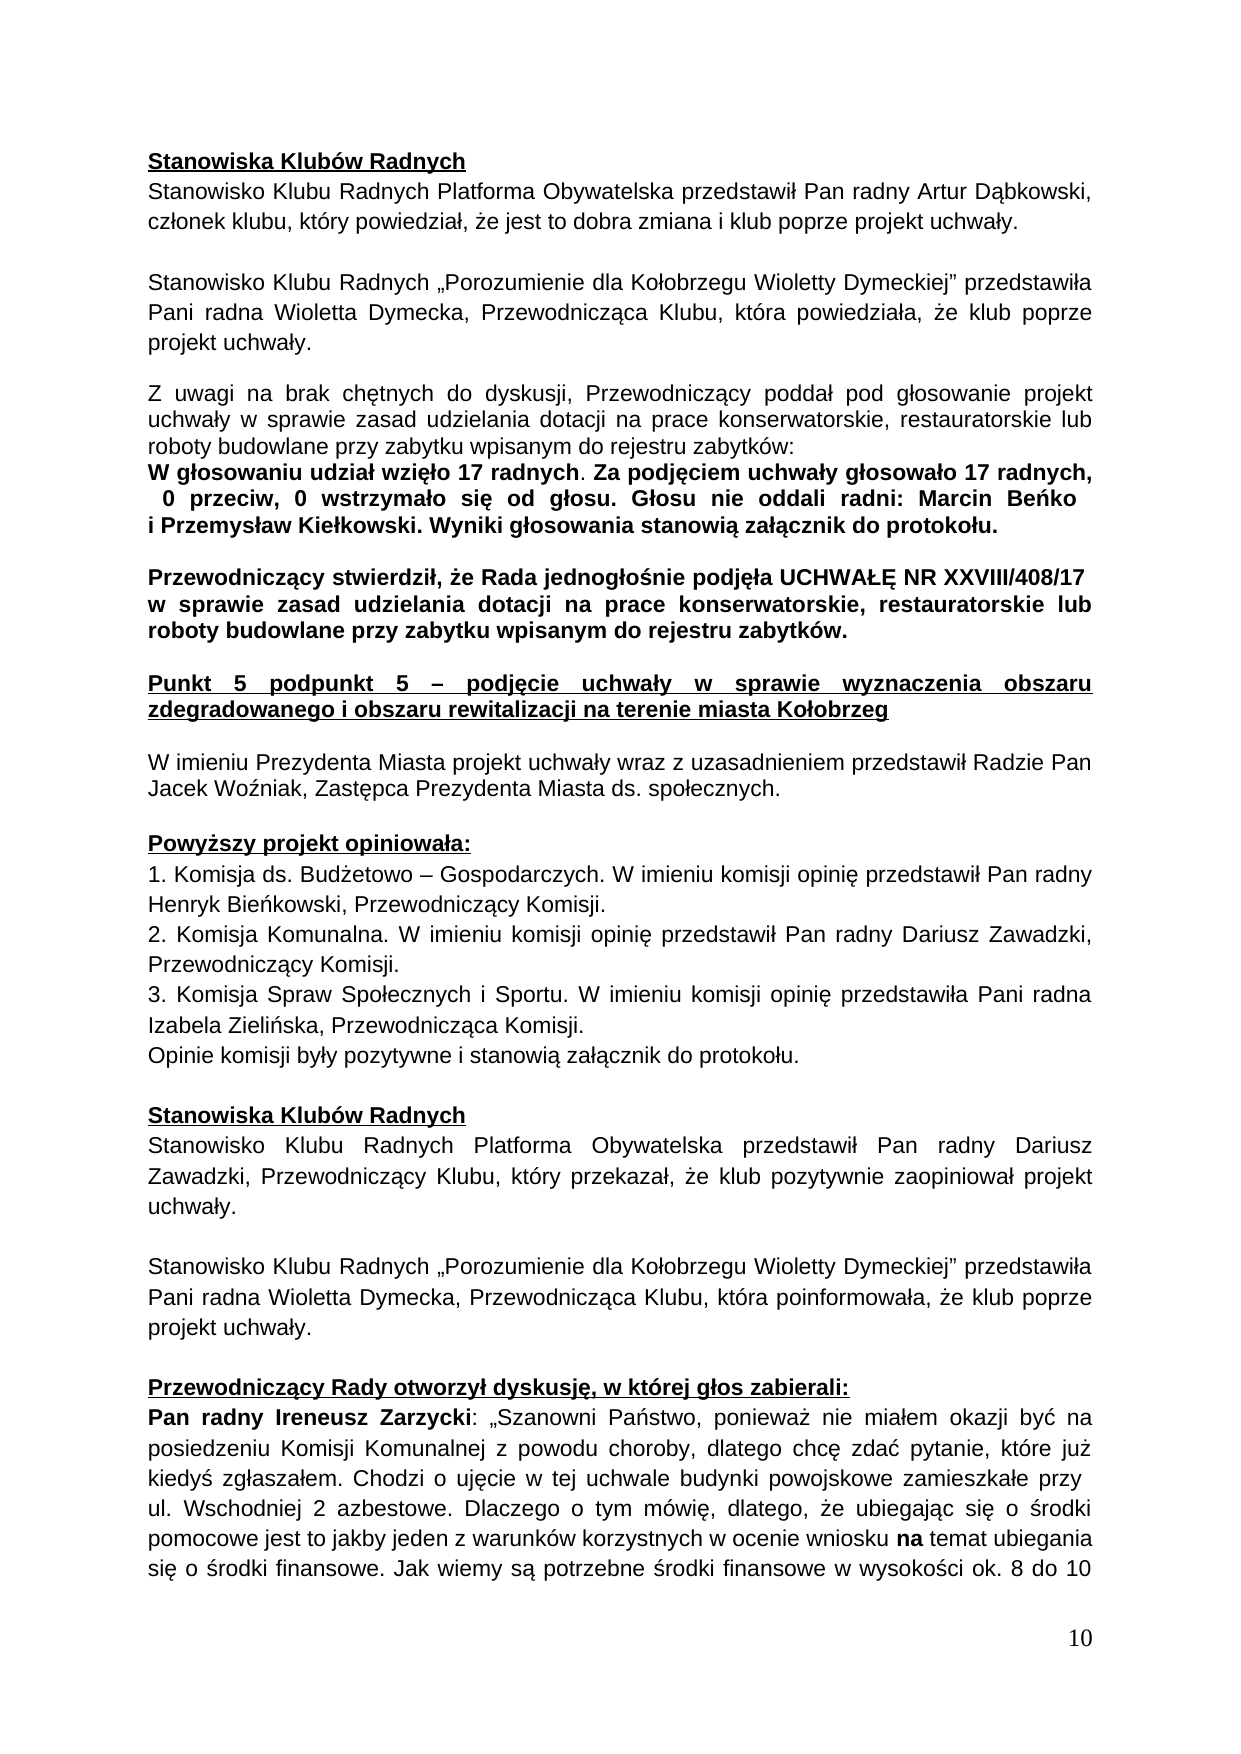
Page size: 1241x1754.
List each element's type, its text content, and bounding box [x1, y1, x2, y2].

text W głosowaniu udział wzięło 17 radnych. Za podjęciem uchwały głosowało 17 radnych, 0 przeciw, 0 wstrzymało się od głosu. Głosu nie oddali radni: Marcin Beńko i Przemysław Kiełkowski. Wyniki głosowania stanowią załącznik do protokołu. [148, 459, 1093, 538]
list Przewodniczący Rady otworzył dyskusję, w której głos zabierali: [148, 1374, 1093, 1400]
list Opinie komisji były pozytywne i stanowią załącznik do protokołu. [148, 1042, 1093, 1068]
text Punkt 5 podpunkt 5 – podjęcie uchwały w sprawie wyznaczenia obszaru zdegradowanego i obszaru rewitalizacji na terenie miasta Kołobrzeg [148, 670, 1093, 693]
text Punkt 5 podpunkt 5 – podjęcie uchwały w sprawie wyznaczenia obszaru zdegradowanego i obszaru rewitalizacji na terenie miasta Kołobrzeg [148, 694, 1093, 722]
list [148, 1404, 1093, 1582]
list Stanowiska Klubów Radnych [148, 148, 1093, 174]
list Powyższy projekt opiniowała: [148, 830, 1093, 857]
list 3. Komisja Spraw Społecznych i Sportu. W imieniu komisji opinię przedstawiła Pani radna Izabela Zielińska, Przewodnicząca Komisji. [148, 981, 1093, 1038]
list 1. Komisja ds. Budżetowo – Gospodarczych. W imieniu komisji opinię przedstawił Pan radny Henryk Bieńkowski, Przewodniczący Komisji. [148, 861, 1093, 917]
text W imieniu Prezydenta Miasta projekt uchwały wraz z uzasadnieniem przedstawił Radzie Pan Jacek Woźniak, Zastępca Prezydenta Miasta ds. społecznych. [148, 749, 1093, 802]
text Z uwagi na brak chętnych do dyskusji, Przewodniczący poddał pod głosowanie projekt uchwały w sprawie zasad udzielania dotacji na prace konserwatorskie, restauratorskie lub roboty budowlane przy zabytku wpisanym do rejestru zabytków: [148, 380, 1093, 459]
text Przewodniczący stwierdził, że Rada jednogłośnie podjęła UCHWAŁĘ NR XXVIII/408/17 w sprawie zasad udzielania dotacji na prace konserwatorskie, restauratorskie lub roboty budowlane przy zabytku wpisanym do rejestru zabytków. [148, 564, 1093, 643]
list Stanowisko Klubu Radnych Platforma Obywatelska przedstawił Pan radny Dariusz Zawadzki, Przewodniczący Klubu, który przekazał, że klub pozytywnie zaopiniował projekt uchwały. [148, 1132, 1093, 1219]
list Stanowisko Klubu Radnych Platforma Obywatelska przedstawił Pan radny Artur Dąbkowski, członek klubu, który powiedział, że jest to dobra zmiana i klub poprze projekt uchwały. [148, 178, 1093, 234]
list Stanowiska Klubów Radnych [148, 1102, 1093, 1128]
list Stanowisko Klubu Radnych „Porozumienie dla Kołobrzegu Wioletty Dymeckiej” przedstawiła Pani radna Wioletta Dymecka, Przewodnicząca Klubu, która poinformowała, że klub poprze projekt uchwały. [148, 1253, 1093, 1340]
list 2. Komisja Komunalna. W imieniu komisji opinię przedstawił Pan radny Dariusz Zawadzki, Przewodniczący Komisji. [148, 921, 1093, 977]
list Stanowisko Klubu Radnych „Porozumienie dla Kołobrzegu Wioletty Dymeckiej” przedstawiła Pani radna Wioletta Dymecka, Przewodnicząca Klubu, która powiedziała, że klub poprze projekt uchwały. [148, 268, 1093, 355]
